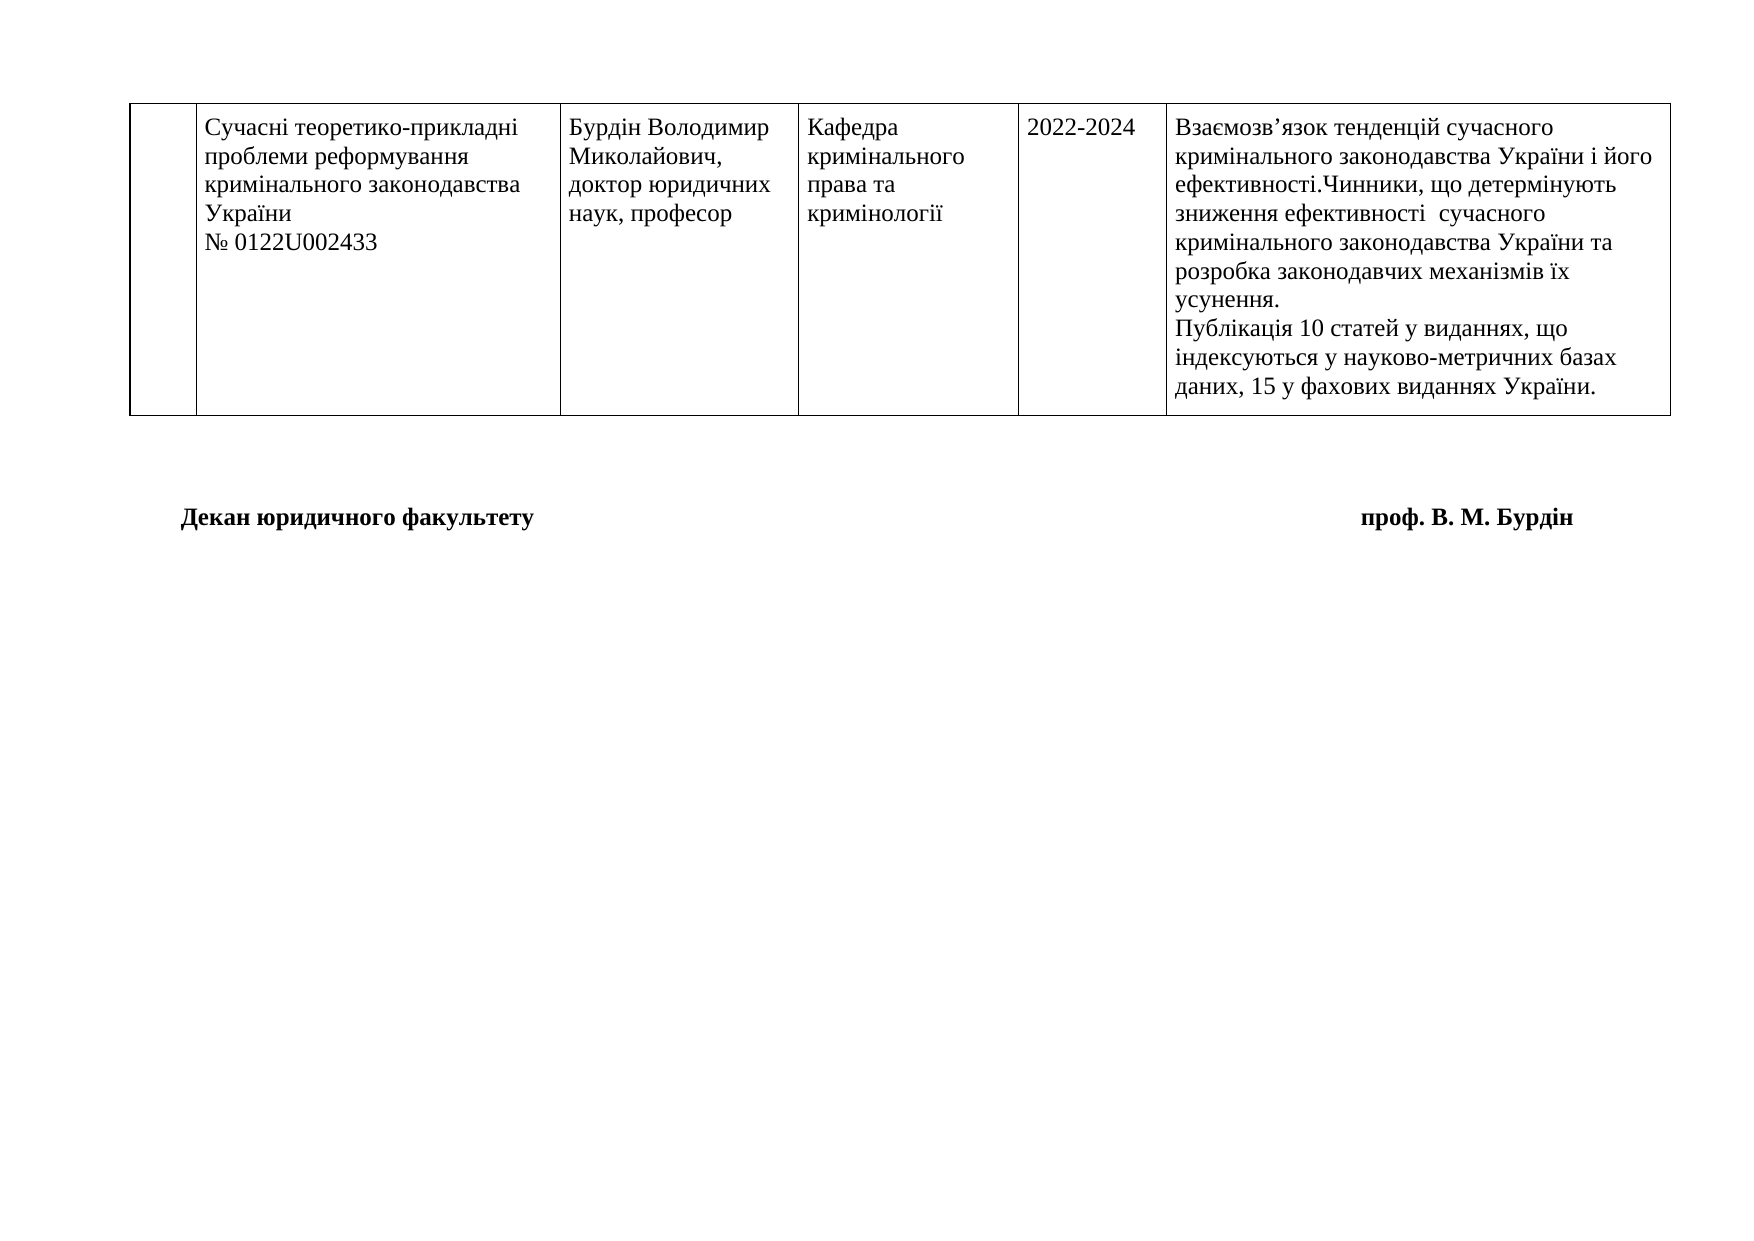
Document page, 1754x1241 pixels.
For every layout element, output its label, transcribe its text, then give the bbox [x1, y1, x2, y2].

table_cell Кафедра кримінального права та кримінології [799, 104, 1018, 415]
table_cell 2022-2024 [1019, 104, 1166, 415]
table_cell Взаємозв’язок тенденцій сучасного кримінального законодавства України і його ефективності.Чинники, що детермінують зниження ефективності сучасного кримінального законодавства України та розробка законодавчих механізмів їх усунення. Публікація 10 статей у виданнях, що індексуються у науково-метричних базах даних, 15 у фахових виданнях України. [1167, 104, 1670, 415]
table_cell [131, 104, 196, 415]
table_cell Бурдін Володимир Миколайович, доктор юридичних наук, професор [561, 104, 798, 415]
table_cell Сучасні теоретико-прикладні проблеми реформування кримінального законодавства України № 0122U002433 [197, 104, 560, 415]
text Декан юридичного факультету проф. В. М. Бурдін [118, 502, 1636, 531]
